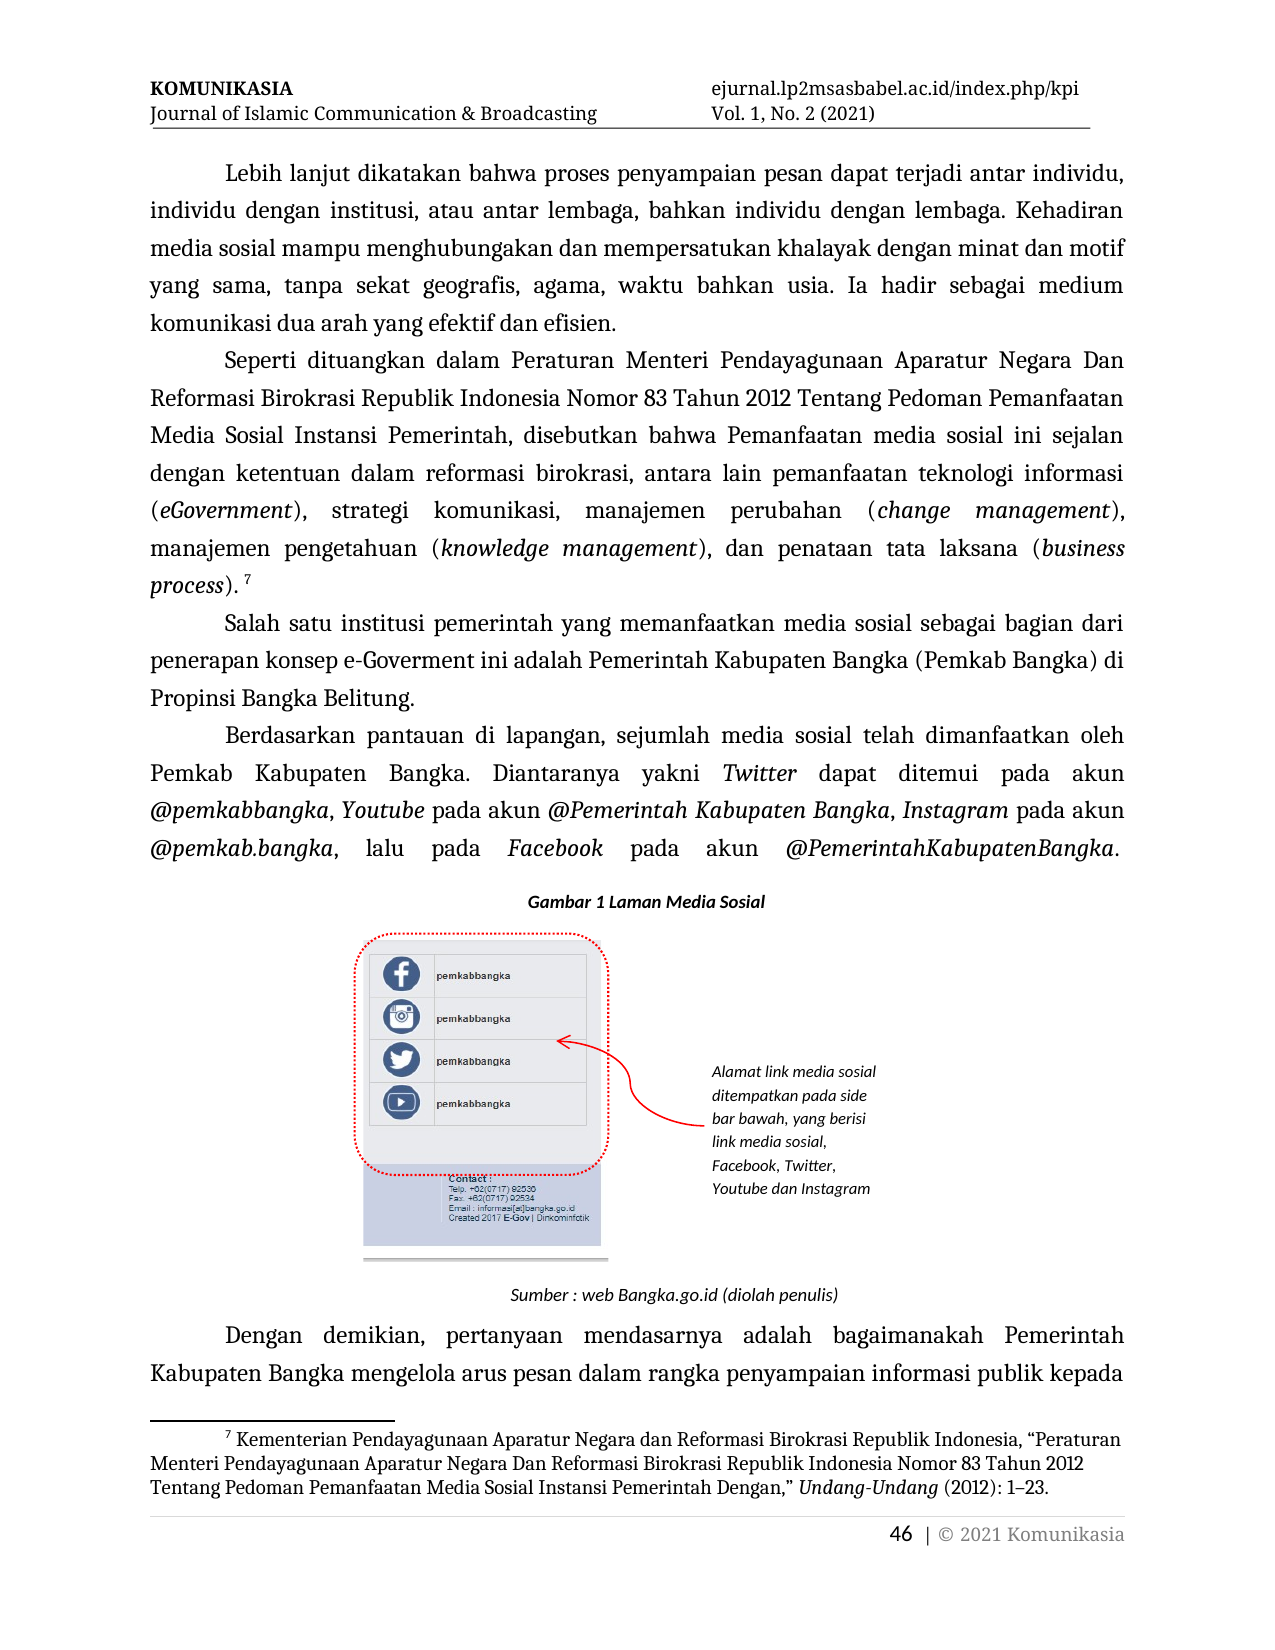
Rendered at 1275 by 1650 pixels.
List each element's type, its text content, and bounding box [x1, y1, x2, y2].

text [150, 1312, 1125, 1387]
text Seperti dituangkan dalam Peraturan Menteri Pendayagunaan Aparatur Negara Dan Reformasi Birokrasi Republik Indonesia Nomor 83 Tahun 2012 Tentang Pedoman Pemanfaatan Media Sosial Instansi Pemerintah, disebutkan bahwa Pemanfaatan media sosial ini sejalan dengan ketentuan dalam reformasi birokrasi, antara lain pemanfaatan teknologi informasi (eGovernment), strategi komunikasi, manajemen perubahan (change management), manajemen pengetahuan (knowledge management), dan penataan tata laksana (business process). [150, 337, 1125, 600]
picture [363, 940, 609, 1262]
text Berdasarkan pantauan di lapangan, sejumlah media sosial telah dimanfaatkan oleh Pemkab Kabupaten Bangka. Diantaranya yakni Twitter dapat ditemui pada akun @pemkabbangka, Youtube pada akun @Pemerintah Kabupaten Bangka, Instagram pada akun @pemkab.bangka, lalu pada Facebook pada akun @PemerintahKabupatenBangka. [150, 712, 1125, 900]
text Salah satu institusi pemerintah yang memanfaatkan media sosial sebagai bagian dari penerapan konsep e-Goverment ini adalah Pemerintah Kabupaten Bangka (Pemkab Bangka) di Propinsi Bangka Belitung. [150, 600, 1125, 712]
text Lebih lanjut dikatakan bahwa proses penyampaian pesan dapat terjadi antar individu, individu dengan institusi, atau antar lembaga, bahkan individu dengan lembaga. Kehadiran media sosial mampu menghubungakan dan mempersatukan khalayak dengan minat dan motif yang sama, tanpa sekat geografis, agama, waktu bahkan usia. Ia hadir sebagai medium komunikasi dua arah yang efektif dan efisien. [150, 150, 1125, 337]
